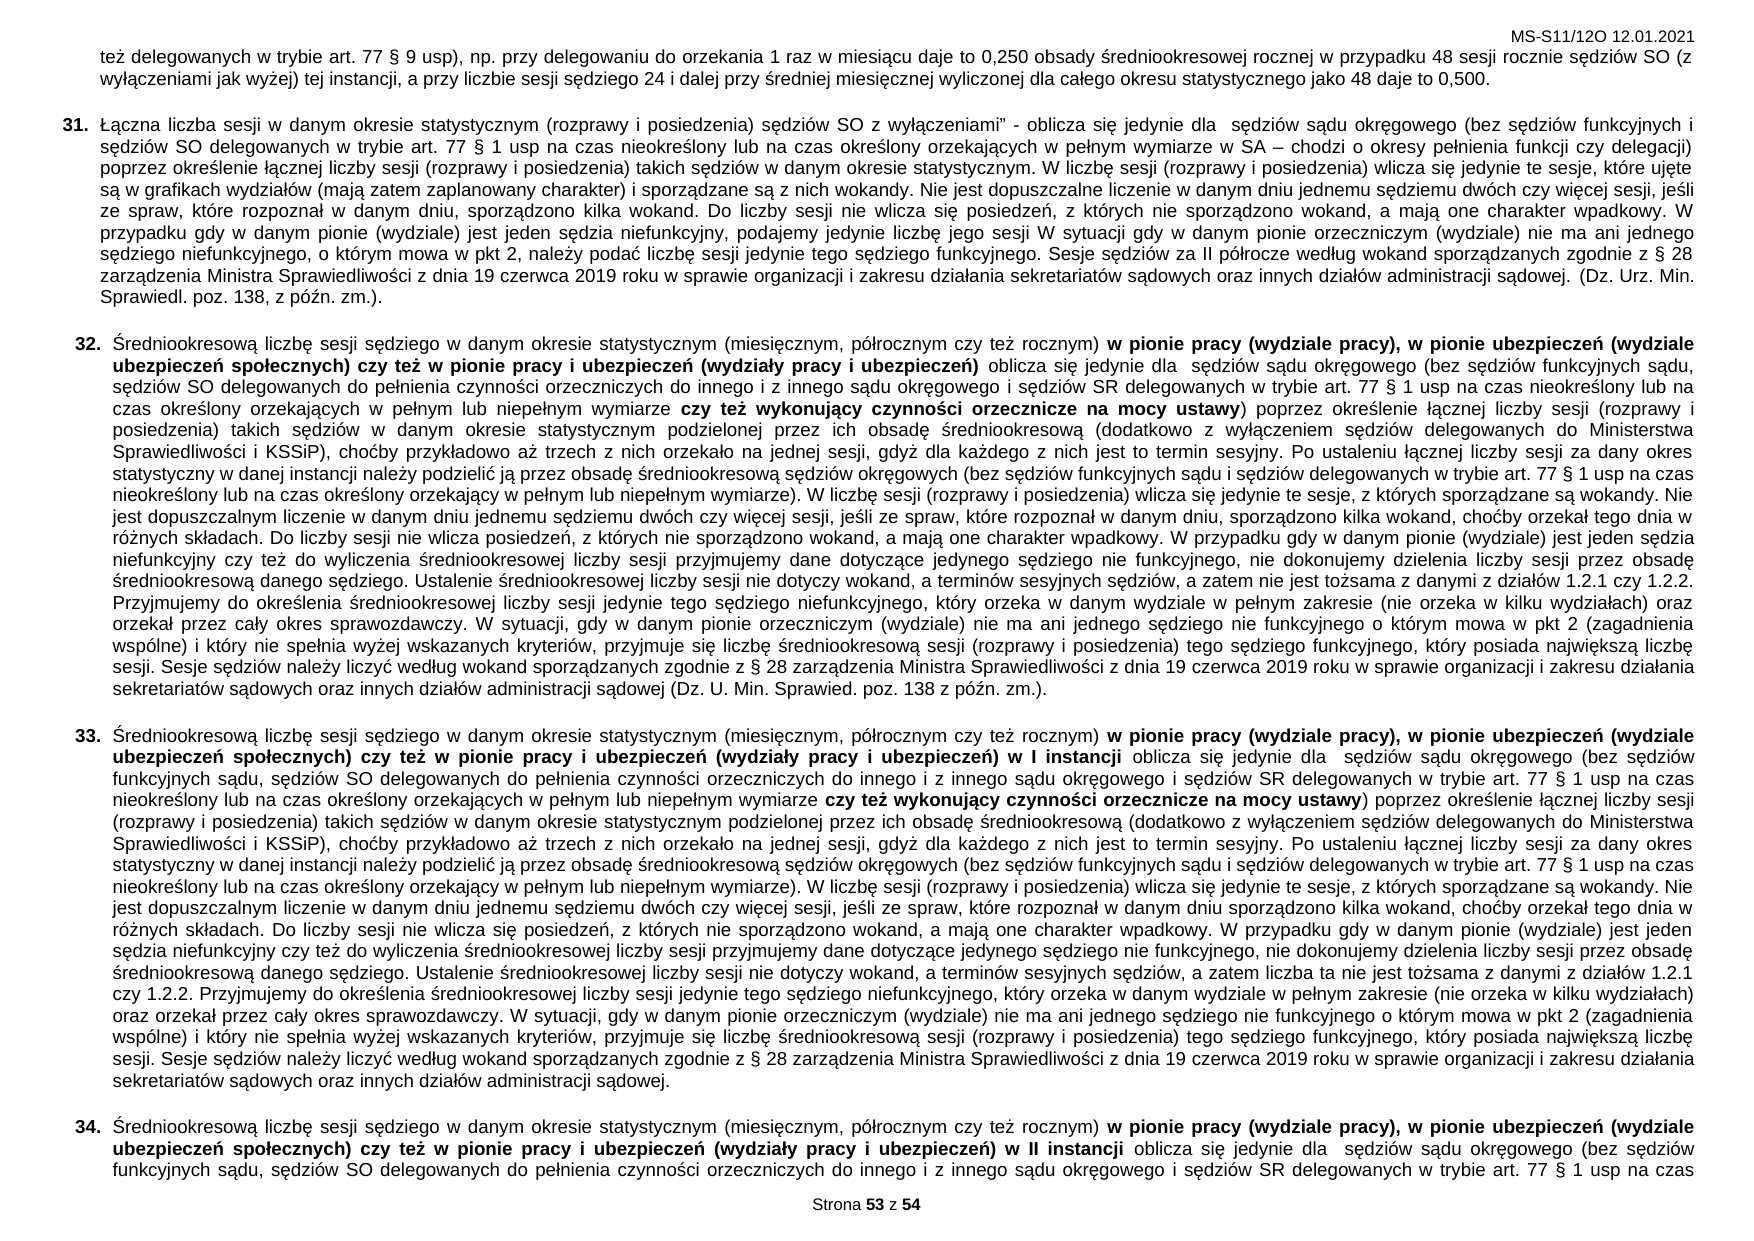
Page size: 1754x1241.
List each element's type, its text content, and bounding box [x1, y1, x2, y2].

list Średniookresową liczbę sesji sędziego w danym okresie statystycznym (miesięcznym, półrocznym czy też rocznym) w pionie pracy (wydziale pracy), w pionie ubezpieczeń (wydziale ubezpieczeń społecznych) czy też w pionie pracy i ubezpieczeń (wydziały pracy i ubezpieczeń) w I instancji oblicza się jedynie dla sędziów sądu okręgowego (bez sędziów funkcyjnych sądu, sędziów SO delegowanych do pełnienia czynności orzeczniczych do innego i z innego sądu okręgowego i sędziów SR delegowanych w trybie art. 77 § 1 usp na czas nieokreślony lub na czas określony orzekających w pełnym lub niepełnym wymiarze czy też wykonujący czynności orzecznicze na mocy ustawy) poprzez określenie łącznej liczby sesji (rozprawy i posiedzenia) takich sędziów w danym okresie statystycznym podzielonej przez ich obsadę średniookresową (dodatkowo z wyłączeniem sędziów delegowanych do Ministerstwa Sprawiedliwości i KSSiP), choćby przykładowo aż trzech z nich orzekało na jednej sesji, gdyż dla każdego z nich jest to termin sesyjny. Po ustaleniu łącznej liczby sesji za dany okres statystyczny w danej instancji należy podzielić ją przez obsadę średniookresową sędziów okręgowych (bez sędziów funkcyjnych sądu i sędziów delegowanych w trybie art. 77 § 1 usp na czas nieokreślony lub na czas określony orzekający w pełnym lub niepełnym wymiarze). W liczbę sesji (rozprawy i posiedzenia) wlicza się jedynie te sesje, z których sporządzane są wokandy. Nie jest dopuszczalnym liczenie w danym dniu jednemu sędziemu dwóch czy więcej sesji, jeśli ze spraw, które rozpoznał w danym dniu sporządzono kilka wokand, choćby orzekał tego dnia w różnych składach. Do liczby sesji nie wlicza się posiedzeń, z których nie sporządzono wokand, a mają one charakter wpadkowy. W przypadku gdy w danym pionie (wydziale) jest jeden sędzia niefunkcyjny czy też do wyliczenia średniookresowej liczby sesji przyjmujemy dane dotyczące jedynego sędziego nie funkcyjnego, nie dokonujemy dzielenia liczby sesji przez obsadę średniookresową danego sędziego. Ustalenie średniookresowej liczby sesji nie dotyczy wokand, a terminów sesyjnych sędziów, a zatem liczba ta nie jest tożsama z danymi z działów 1.2.1 czy 1.2.2. Przyjmujemy do określenia średniookresowej liczby sesji jedynie tego sędziego niefunkcyjnego, który orzeka w danym wydziale w pełnym zakresie (nie orzeka w kilku wydziałach) oraz orzekał przez cały okres sprawozdawczy. W sytuacji, gdy w danym pionie orzeczniczym (wydziale) nie ma ani jednego sędziego nie funkcyjnego o którym mowa w pkt 2 (zagadnienia wspólne) i który nie spełnia wyżej wskazanych kryteriów, przyjmuje się liczbę średniookresową sesji (rozprawy i posiedzenia) tego sędziego funkcyjnego, który posiada największą liczbę sesji. Sesje sędziów należy liczyć według wokand sporządzanych zgodnie z § 28 zarządzenia Ministra Sprawiedliwości z dnia 19 czerwca 2019 roku w sprawie organizacji i zakresu działania sekretariatów sądowych oraz innych działów administracji sądowej. [75, 724, 1695, 1091]
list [75, 1116, 1695, 1181]
list Łączna liczba sesji w danym okresie statystycznym (rozprawy i posiedzenia) sędziów SO z wyłączeniami” - oblicza się jedynie dla sędziów sądu okręgowego (bez sędziów funkcyjnych i sędziów SO delegowanych w trybie art. 77 § 1 usp na czas nieokreślony lub na czas określony orzekających w pełnym wymiarze w SA – chodzi o okresy pełnienia funkcji czy delegacji) poprzez określenie łącznej liczby sesji (rozprawy i posiedzenia) takich sędziów w danym okresie statystycznym. W liczbę sesji (rozprawy i posiedzenia) wlicza się jedynie te sesje, które ujęte są w grafikach wydziałów (mają zatem zaplanowany charakter) i sporządzane są z nich wokandy. Nie jest dopuszczalne liczenie w danym dniu jednemu sędziemu dwóch czy więcej sesji, jeśli ze spraw, które rozpoznał w danym dniu, sporządzono kilka wokand. Do liczby sesji nie wlicza się posiedzeń, z których nie sporządzono wokand, a mają one charakter wpadkowy. W przypadku gdy w danym pionie (wydziale) jest jeden sędzia niefunkcyjny, podajemy jedynie liczbę jego sesji W sytuacji gdy w danym pionie orzeczniczym (wydziale) nie ma ani jednego sędziego niefunkcyjnego, o którym mowa w pkt 2, należy podać liczbę sesji jedynie tego sędziego funkcyjnego. Sesje sędziów za II półrocze według wokand sporządzanych zgodnie z § 28 zarządzenia Ministra Sprawiedliwości z dnia 19 czerwca 2019 roku w sprawie organizacji i zakresu działania sekretariatów sądowych oraz innych działów administracji sądowej. (Dz. Urz. Min. Sprawiedl. poz. 138, z późn. zm.). [62, 114, 1695, 308]
list Średniookresową liczbę sesji sędziego w danym okresie statystycznym (miesięcznym, półrocznym czy też rocznym) w pionie pracy (wydziale pracy), w pionie ubezpieczeń (wydziale ubezpieczeń społecznych) czy też w pionie pracy i ubezpieczeń (wydziały pracy i ubezpieczeń) oblicza się jedynie dla sędziów sądu okręgowego (bez sędziów funkcyjnych sądu, sędziów SO delegowanych do pełnienia czynności orzeczniczych do innego i z innego sądu okręgowego i sędziów SR delegowanych w trybie art. 77 § 1 usp na czas nieokreślony lub na czas określony orzekających w pełnym lub niepełnym wymiarze czy też wykonujący czynności orzecznicze na mocy ustawy) poprzez określenie łącznej liczby sesji (rozprawy i posiedzenia) takich sędziów w danym okresie statystycznym podzielonej przez ich obsadę średniookresową (dodatkowo z wyłączeniem sędziów delegowanych do Ministerstwa Sprawiedliwości i KSSiP), choćby przykładowo aż trzech z nich orzekało na jednej sesji, gdyż dla każdego z nich jest to termin sesyjny. Po ustaleniu łącznej liczby sesji za dany okres statystyczny w danej instancji należy podzielić ją przez obsadę średniookresową sędziów okręgowych (bez sędziów funkcyjnych sądu i sędziów delegowanych w trybie art. 77 § 1 usp na czas nieokreślony lub na czas określony orzekający w pełnym lub niepełnym wymiarze). W liczbę sesji (rozprawy i posiedzenia) wlicza się jedynie te sesje, z których sporządzane są wokandy. Nie jest dopuszczalnym liczenie w danym dniu jednemu sędziemu dwóch czy więcej sesji, jeśli ze spraw, które rozpoznał w danym dniu, sporządzono kilka wokand, choćby orzekał tego dnia w różnych składach. Do liczby sesji nie wlicza posiedzeń, z których nie sporządzono wokand, a mają one charakter wpadkowy. W przypadku gdy w danym pionie (wydziale) jest jeden sędzia niefunkcyjny czy też do wyliczenia średniookresowej liczby sesji przyjmujemy dane dotyczące jedynego sędziego nie funkcyjnego, nie dokonujemy dzielenia liczby sesji przez obsadę średniookresową danego sędziego. Ustalenie średniookresowej liczby sesji nie dotyczy wokand, a terminów sesyjnych sędziów, a zatem nie jest tożsama z danymi z działów 1.2.1 czy 1.2.2. Przyjmujemy do określenia średniookresowej liczby sesji jedynie tego sędziego niefunkcyjnego, który orzeka w danym wydziale w pełnym zakresie (nie orzeka w kilku wydziałach) oraz orzekał przez cały okres sprawozdawczy. W sytuacji, gdy w danym pionie orzeczniczym (wydziale) nie ma ani jednego sędziego nie funkcyjnego o którym mowa w pkt 2 (zagadnienia wspólne) i który nie spełnia wyżej wskazanych kryteriów, przyjmuje się liczbę średniookresową sesji (rozprawy i posiedzenia) tego sędziego funkcyjnego, który posiada największą liczbę sesji. Sesje sędziów należy liczyć według wokand sporządzanych zgodnie z § 28 zarządzenia Ministra Sprawiedliwości z dnia 19 czerwca 2019 roku w sprawie organizacji i zakresu działania sekretariatów sądowych oraz innych działów administracji sądowej (Dz. U. Min. Sprawied. poz. 138 z późn. zm.). [75, 333, 1695, 699]
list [62, 46, 1695, 89]
